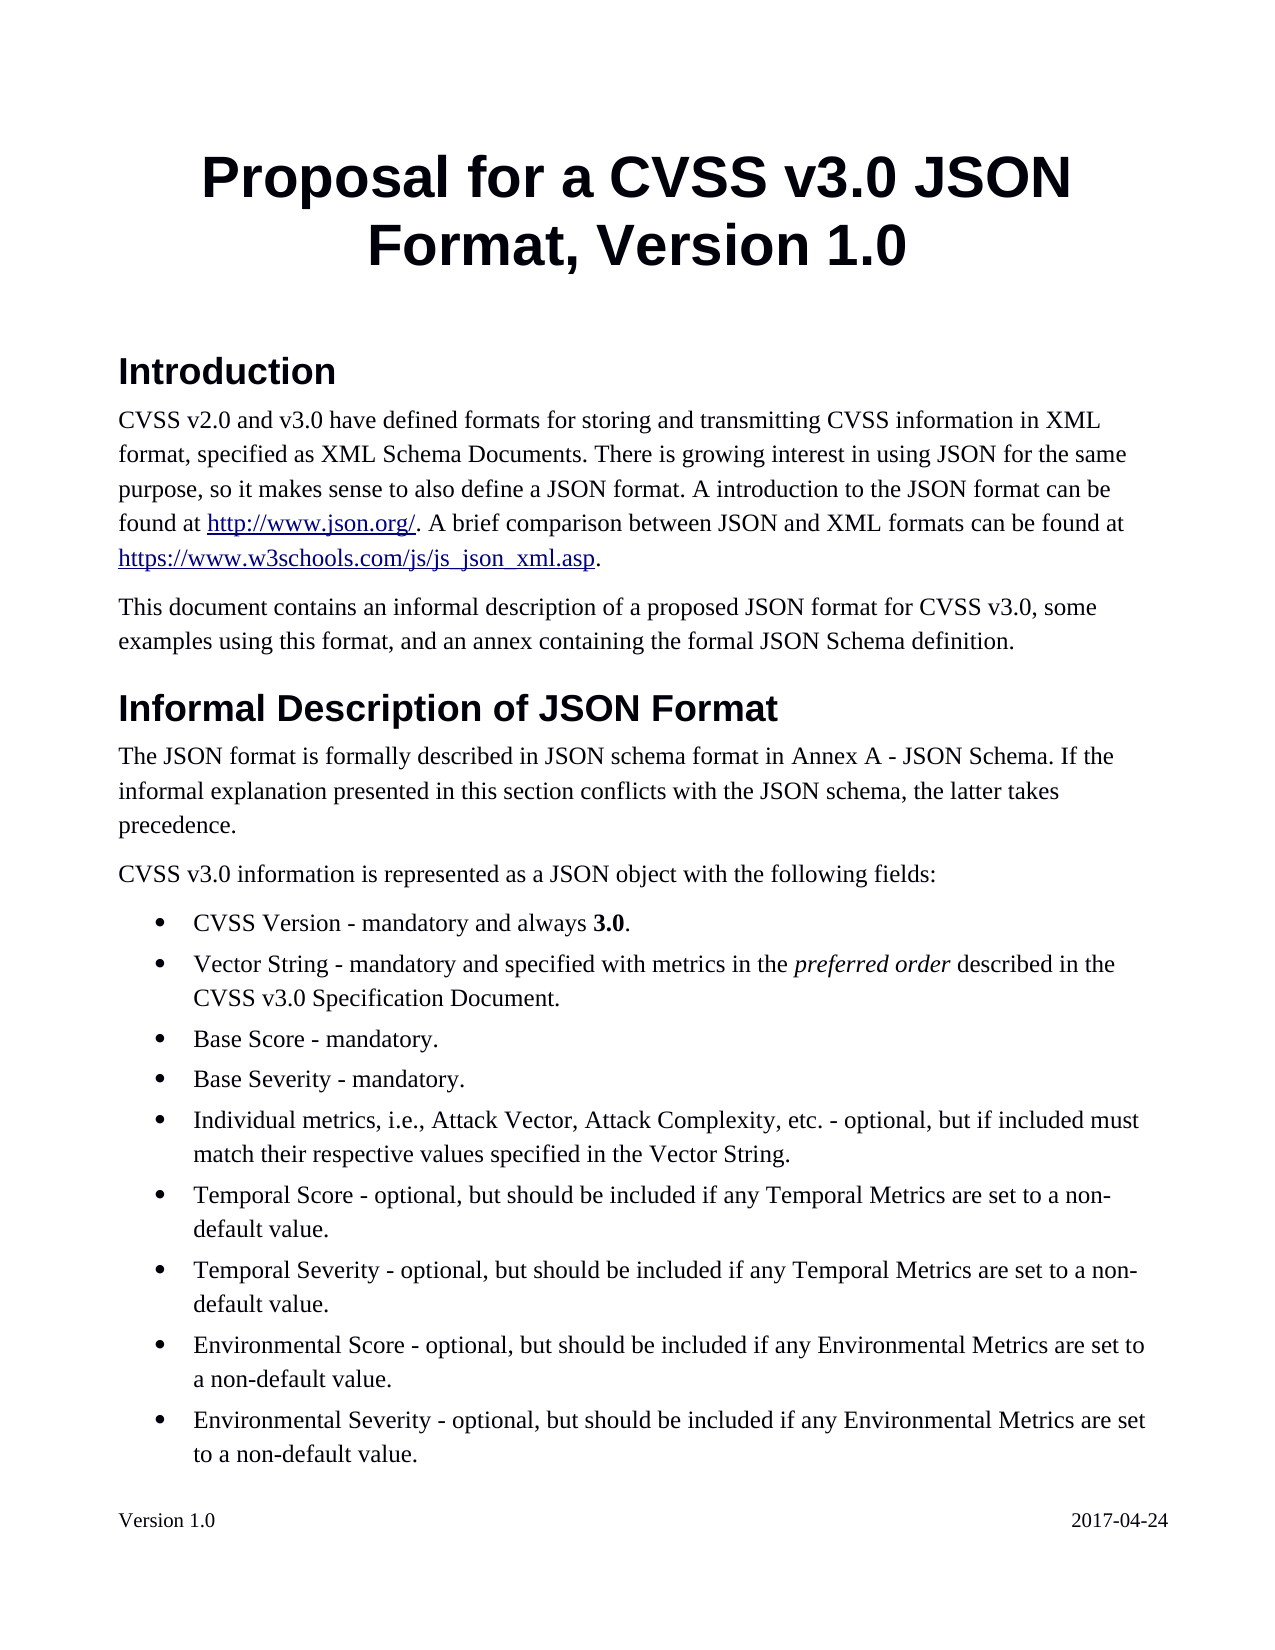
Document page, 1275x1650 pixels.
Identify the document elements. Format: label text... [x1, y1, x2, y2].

list Base Score - mandatory. [156, 1024, 1157, 1053]
list Temporal Score - optional, but should be included if any Temporal Metrics are set to a non-default value. [156, 1180, 1157, 1243]
list Vector String - mandatory and specified with metrics in the preferred order described in the CVSS v3.0 Specification Document. [156, 949, 1157, 1012]
subtitle Introduction [118, 349, 1157, 392]
list Temporal Severity - optional, but should be included if any Temporal Metrics are set to a non-default value. [156, 1255, 1157, 1318]
list Environmental Score - optional, but should be included if any Environmental Metrics are set to a non-default value. [156, 1330, 1157, 1393]
list CVSS Version - mandatory and always 3.0. [156, 908, 1157, 937]
text CVSS v3.0 information is represented as a JSON object with the following fields: [118, 859, 1157, 888]
subtitle Informal Description of JSON Format [118, 686, 1157, 729]
list Individual metrics, i.e., Attack Vector, Attack Complexity, etc. - optional, but if included must match their respective values specified in the Vector String. [156, 1105, 1157, 1168]
text The JSON format is formally described in JSON schema format in Annex A - JSON Schema. If the informal explanation presented in this section conflicts with the JSON schema, the latter takes precedence. [118, 741, 1157, 839]
text This document contains an informal description of a proposed JSON format for CVSS v3.0, some examples using this format, and an annex containing the formal JSON Schema definition. [118, 592, 1157, 655]
list Base Severity - mandatory. [156, 1064, 1157, 1093]
title Proposal for a CVSS v3.0 JSON Format, Version 1.0 [118, 143, 1157, 277]
text CVSS v2.0 and v3.0 have defined formats for storing and transmitting CVSS information in XML format, specified as XML Schema Documents. There is growing interest in using JSON for the same purpose, so it makes sense to also define a JSON format. A introduction to the JSON format can be found at http://www.json.org/. A brief comparison between JSON and XML formats can be found at https://www.w3schools.com/js/js_json_xml.asp. [118, 405, 1157, 572]
list Environmental Severity - optional, but should be included if any Environmental Metrics are set to a non-default value. [156, 1405, 1157, 1468]
